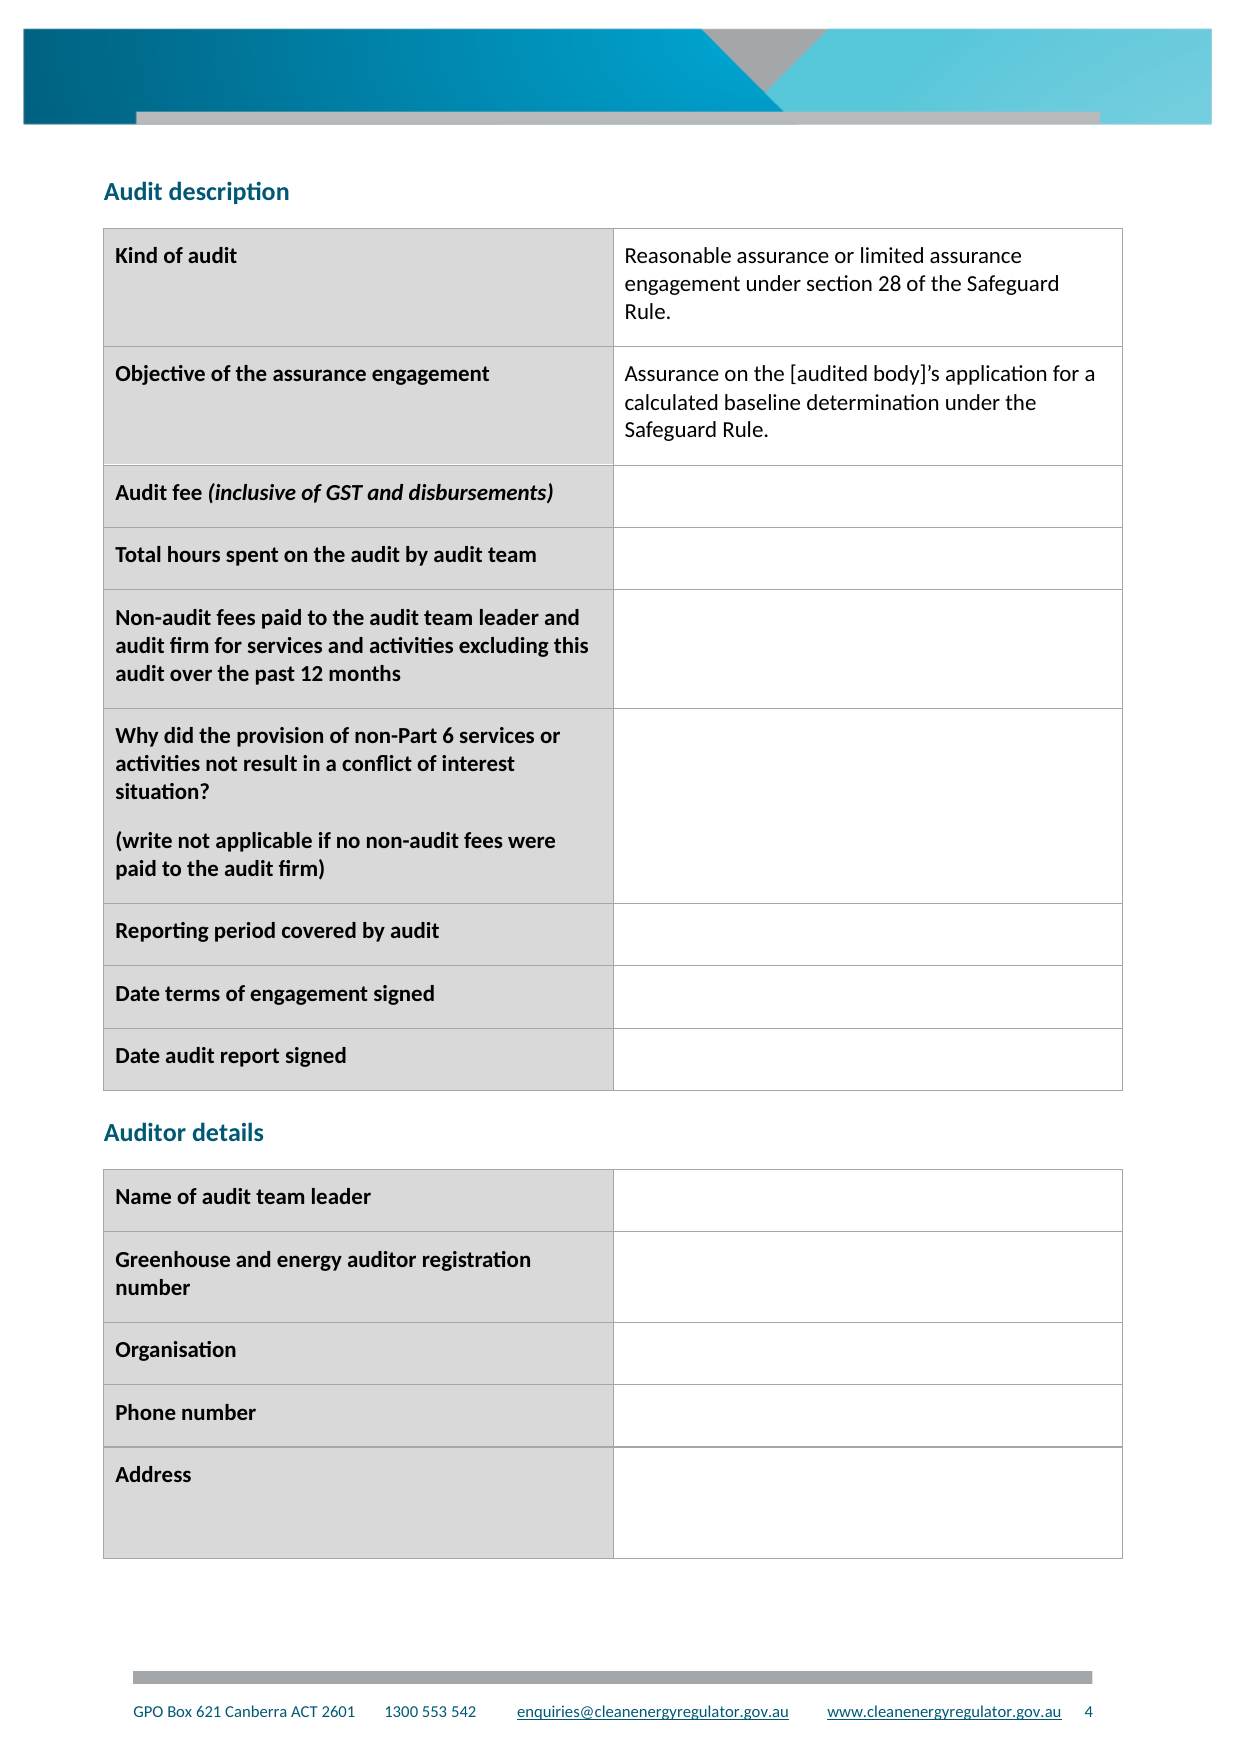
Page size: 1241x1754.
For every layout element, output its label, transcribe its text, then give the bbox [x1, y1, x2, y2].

subtitle Audit description [103, 175, 1123, 207]
table_cell [614, 904, 1122, 965]
table_cell [614, 1385, 1122, 1446]
table_cell Date terms of engagement signed [104, 966, 613, 1028]
picture [0, 0, 1241, 166]
table_cell [614, 1323, 1122, 1384]
table_header Kind of audit [104, 229, 613, 346]
table_cell Non-audit fees paid to the audit team leader and audit firm for services and activities excluding this audit over the past 12 months [104, 590, 613, 708]
table_cell Reporting period covered by audit [104, 904, 613, 965]
table_cell [614, 966, 1122, 1028]
table_cell Total hours spent on the audit by audit team [104, 528, 613, 589]
table_header [614, 1170, 1122, 1231]
table_cell Assurance on the [audited body]’s application for a calculated baseline determination under the Safeguard Rule. [614, 347, 1122, 464]
table_cell Objective of the assurance engagement [104, 347, 613, 464]
picture [581, 1706, 592, 1718]
table_header Reasonable assurance or limited assurance engagement under section 28 of the Safeguard Rule. [614, 229, 1122, 346]
table_cell [614, 1029, 1122, 1090]
table_cell Audit fee (inclusive of GST and disbursements) [104, 466, 613, 527]
table_cell [614, 528, 1122, 589]
subtitle Auditor details [103, 1116, 1123, 1148]
table_cell [614, 709, 1122, 903]
table_cell Date audit report signed [104, 1029, 613, 1090]
table_header Name of audit team leader [104, 1170, 613, 1231]
picture [133, 1671, 1093, 1684]
table_cell Phone number [104, 1385, 613, 1446]
table_cell Greenhouse and energy auditor registration number [104, 1232, 613, 1322]
table_cell [614, 466, 1122, 527]
picture [991, 1706, 996, 1717]
table_cell Address [104, 1448, 613, 1558]
table_cell [614, 590, 1122, 708]
table_cell [614, 1448, 1122, 1558]
table_cell Why did the provision of non-Part 6 services or activities not result in a conflict of interest situation? (write not applicable if no non-audit fees were paid to the audit firm) [104, 709, 613, 903]
table_cell Organisation [104, 1323, 613, 1384]
table_cell [614, 1232, 1122, 1322]
